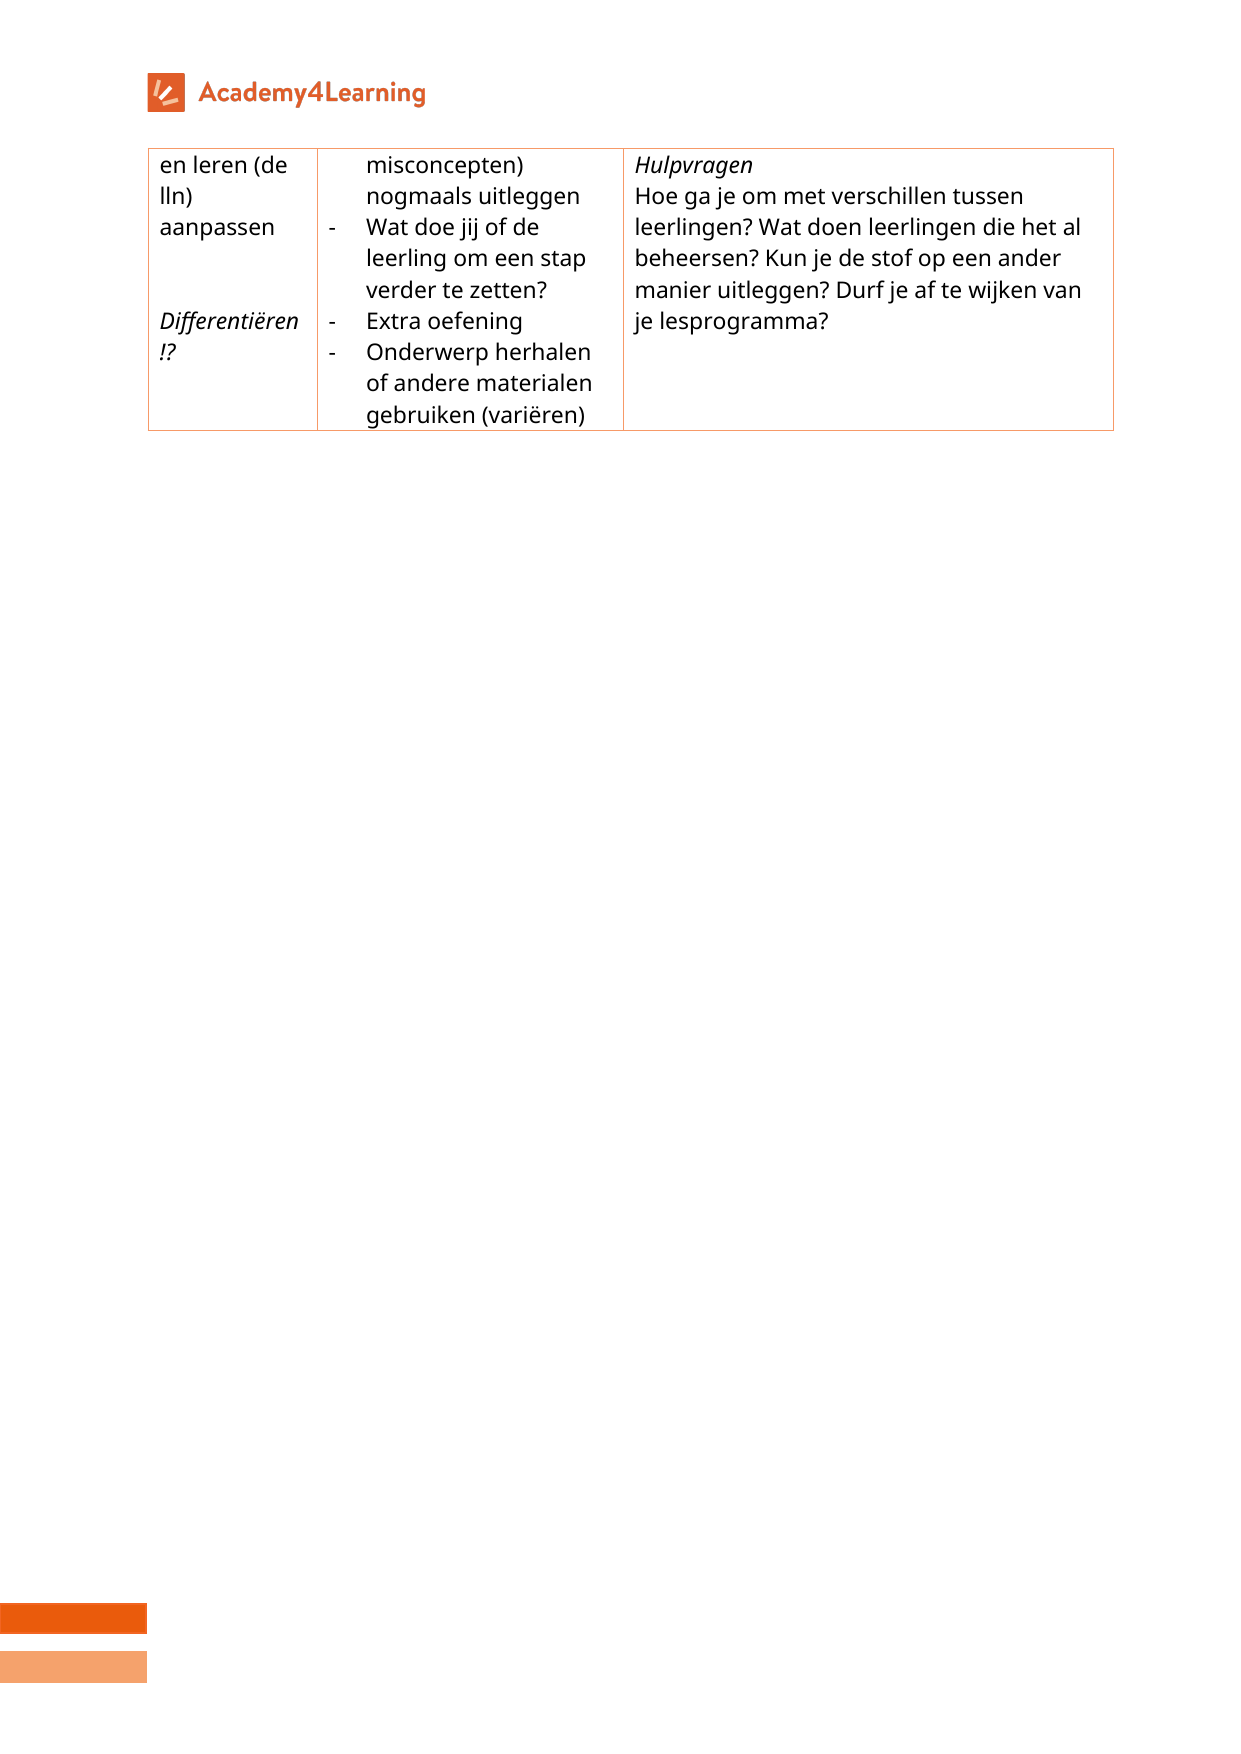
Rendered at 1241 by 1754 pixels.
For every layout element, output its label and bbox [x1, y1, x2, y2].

table_cell [149, 149, 317, 430]
table_cell [318, 149, 623, 430]
picture [147, 73, 425, 112]
table_cell [624, 149, 1113, 430]
